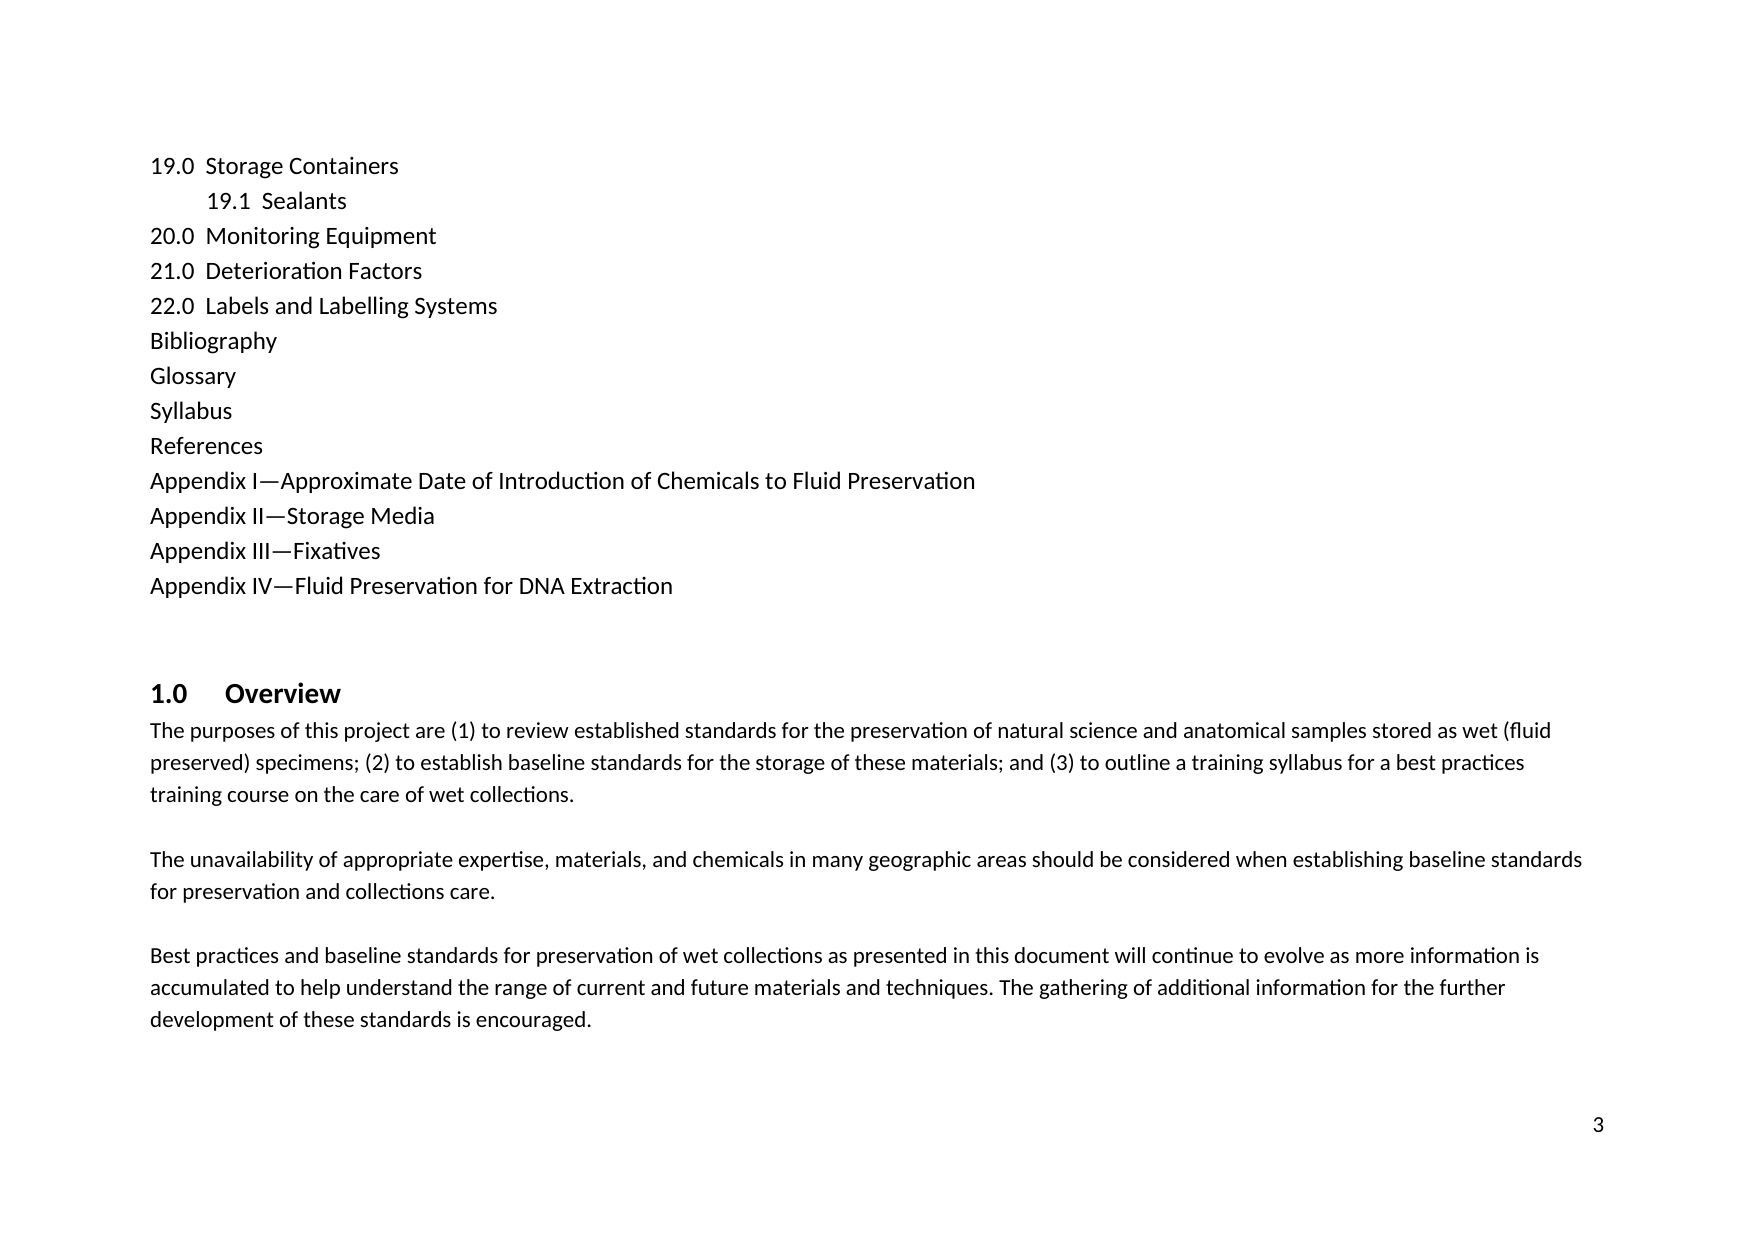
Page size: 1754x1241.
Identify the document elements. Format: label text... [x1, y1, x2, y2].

text Appendix II—Storage Media [150, 500, 1604, 531]
text The unavailability of appropriate expertise, materials, and chemicals in many geographic areas should be considered when establishing baseline standards for preservation and collections care. [150, 845, 1604, 905]
text Glossary [150, 360, 1604, 391]
text Appendix I—Approximate Date of Introduction of Chemicals to Fluid Preservation [150, 465, 1604, 496]
text Syllabus [150, 395, 1604, 426]
text Appendix III—Fixatives [150, 535, 1604, 566]
text 20.0 Monitoring Equipment [150, 220, 1604, 251]
text Bibliography [150, 325, 1604, 356]
text Appendix IV—Fluid Preservation for DNA Extraction [150, 570, 1604, 601]
text Best practices and baseline standards for preservation of wet collections as presented in this document will continue to evolve as more information is accumulated to help understand the range of current and future materials and techniques. The gathering of additional information for the further development of these standards is encouraged. [150, 941, 1604, 1034]
text 21.0 Deterioration Factors [150, 255, 1604, 286]
text 1.0 Overview [150, 675, 1604, 711]
text 22.0 Labels and Labelling Systems [150, 290, 1604, 321]
text 19.1 Sealants [150, 185, 1604, 216]
text 19.0 Storage Containers [150, 150, 1604, 181]
text References [150, 430, 1604, 461]
text The purposes of this project are (1) to review established standards for the preservation of natural science and anatomical samples stored as wet (fluid preserved) specimens; (2) to establish baseline standards for the storage of these materials; and (3) to outline a training syllabus for a best practices training course on the care of wet collections. [150, 716, 1604, 808]
